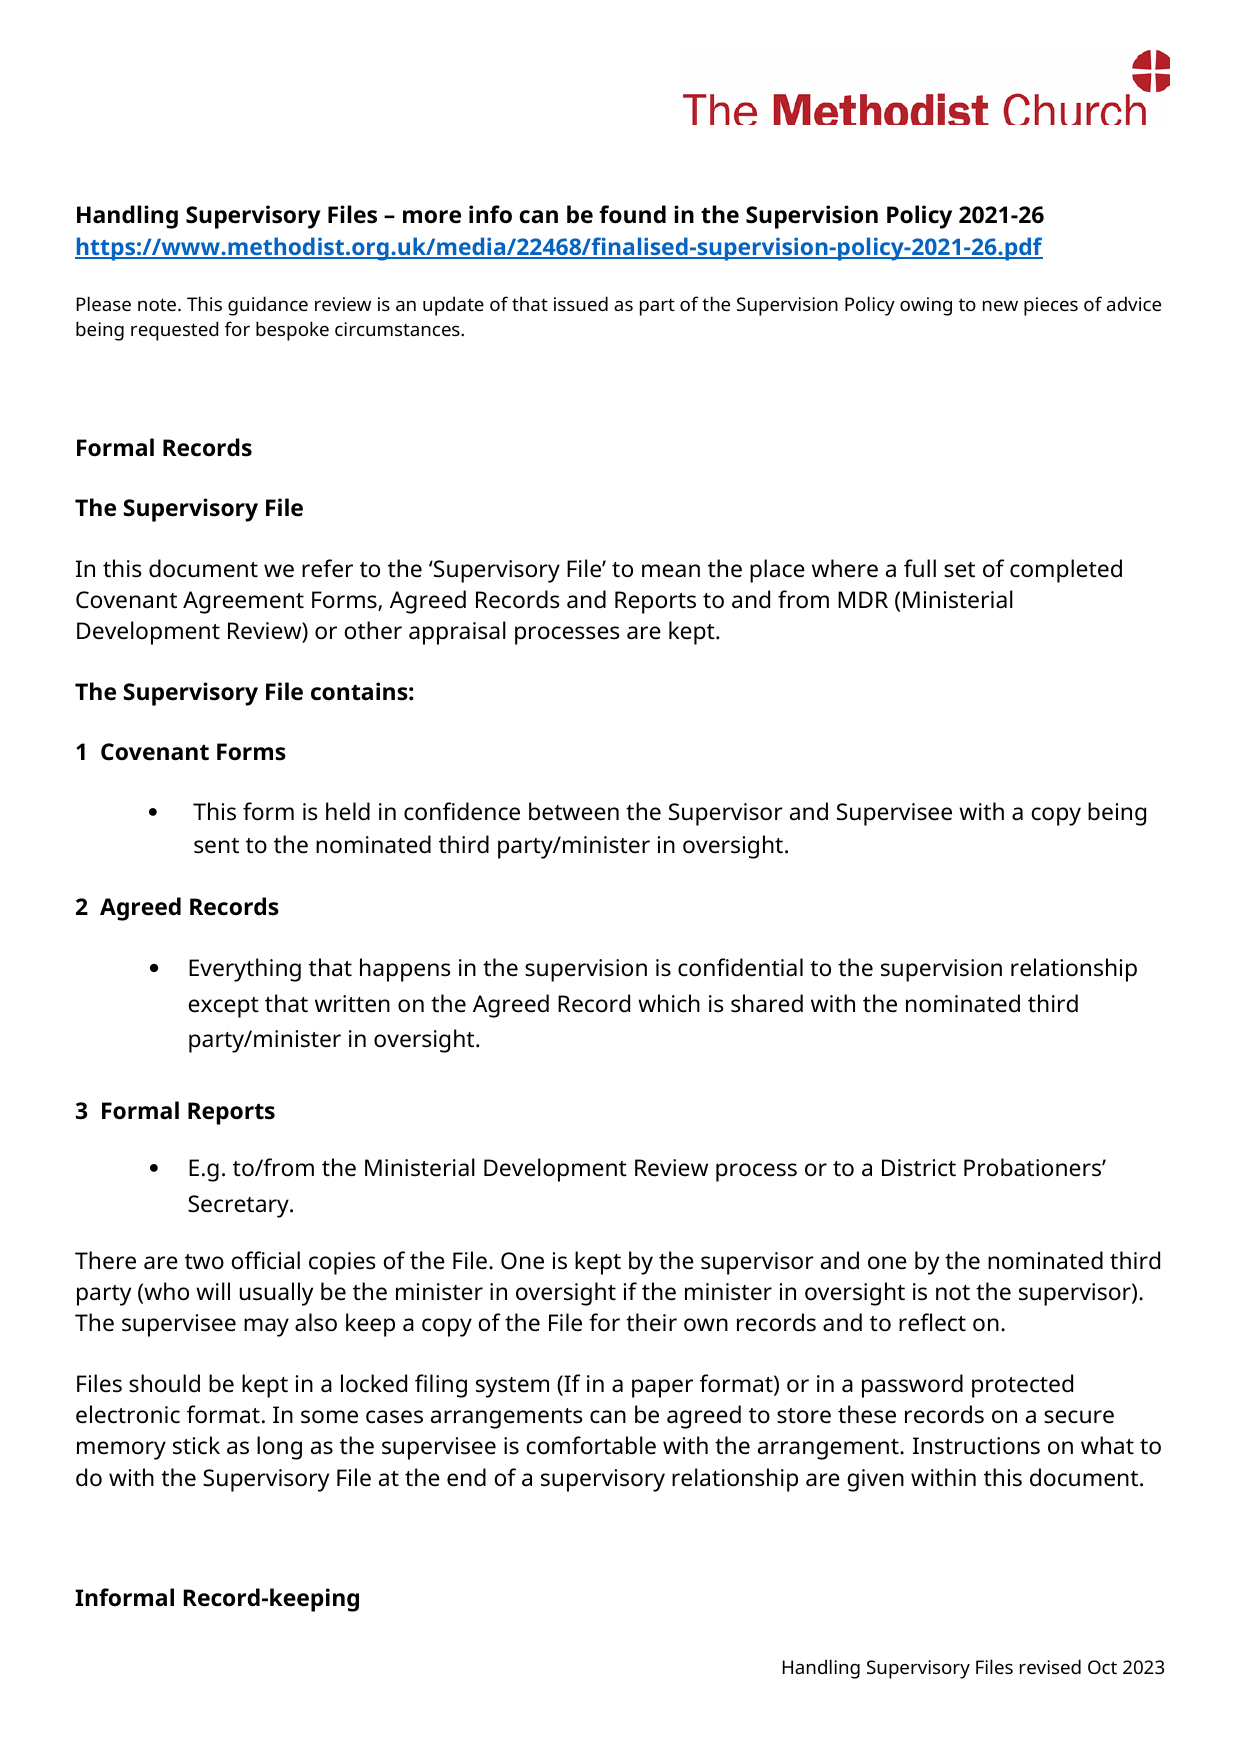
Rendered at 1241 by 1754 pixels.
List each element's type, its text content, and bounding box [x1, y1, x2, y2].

text There are two official copies of the File. One is kept by the supervisor and one by the nominated third party (who will usually be the minister in oversight if the minister in oversight is not the supervisor). [75, 1245, 1165, 1307]
list E.g. to/from the Ministerial Development Review process or to a District Probationers’ Secretary. [150, 1152, 1165, 1219]
text Files should be kept in a locked filing system (If in a paper format) or in a password protected electronic format. In some cases arrangements can be agreed to store these records on a secure memory stick as long as the supervisee is comfortable with the arrangement. Instructions on what to do with the Supervisory File at the end of a supervisory relationship are given within this document. [75, 1368, 1165, 1493]
text In this document we refer to the ‘Supervisory File’ to mean the place where a full set of completed Covenant Agreement Forms, Agreed Records and Reports to and from MDR (Ministerial Development Review) or other appraisal processes are kept. [75, 553, 1165, 646]
text 2 Agreed Records [75, 891, 1165, 922]
list Everything that happens in the supervision is confidential to the supervision relationship except that written on the Agreed Record which is shared with the nominated third party/minister in oversight. [150, 952, 1165, 1055]
picture [682, 50, 1171, 125]
text Please note. This guidance review is an update of that issued as part of the Supervision Policy owing to new pieces of advice being requested for bespoke circumstances. [75, 291, 1165, 342]
text https://www.methodist.org.uk/media/22468/finalised-supervision-policy-2021-26.pdf [75, 231, 1165, 262]
list This form is held in confidence between the Supervisor and Supervisee with a copy being sent to the nominated third party/minister in oversight. [149, 796, 1165, 860]
text 3 Formal Reports [75, 1095, 1165, 1127]
text 1 Covenant Forms [75, 736, 1165, 767]
text The supervisee may also keep a copy of the File for their own records and to reflect on. [75, 1307, 1165, 1338]
text The Supervisory File contains: [75, 676, 1165, 707]
text The Supervisory File [75, 492, 1165, 523]
text Formal Records [75, 432, 1165, 463]
text Handling Supervisory Files – more info can be found in the Supervision Policy 2021-26 [75, 199, 1165, 231]
text Informal Record-keeping [75, 1582, 1165, 1613]
